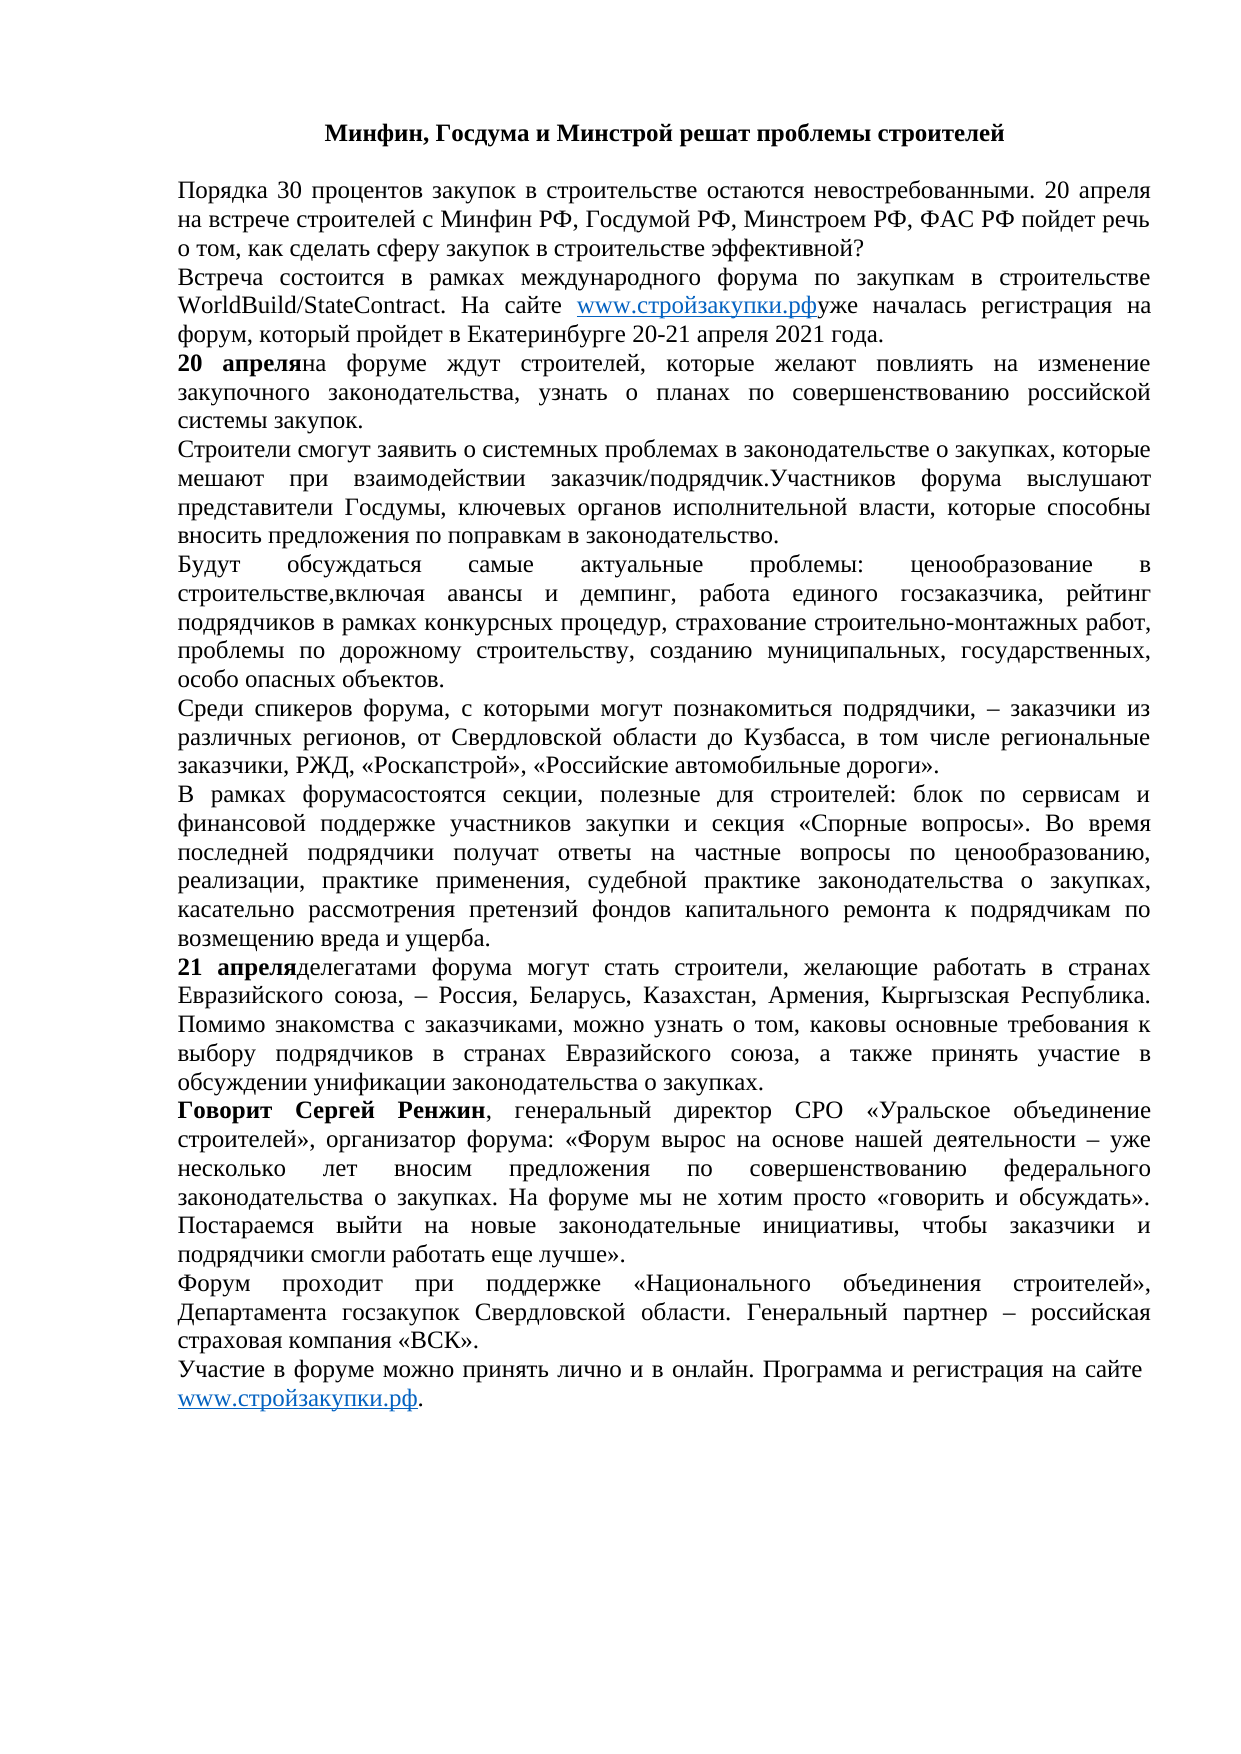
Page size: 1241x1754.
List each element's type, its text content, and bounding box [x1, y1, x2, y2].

text В рамках форумасостоятся секции, полезные для строителей: блок по сервисам и финансовой поддержке участников закупки и секция «Спорные вопросы». Во время последней подрядчики получат ответы на частные вопросы по ценообразованию, реализации, практике применения, судебной практике законодательства о закупках, касательно рассмотрения претензий фондов капитального ремонта к подрядчикам по возмещению вреда и ущерба. [177, 779, 1152, 952]
text 21 апреляделегатами форума могут стать строители, желающие работать в странах Евразийского союза, – Россия, Беларусь, Казахстан, Армения, Кыргызская Республика. Помимо знакомства с заказчиками, можно узнать о том, каковы основные требования к выбору подрядчиков в странах Евразийского союза, а также принять участие в обсуждении унификации законодательства о закупках. [177, 952, 1152, 1096]
text Минфин, Госдума и Минстрой решат проблемы строителей [177, 118, 1152, 147]
text Форум проходит при поддержке «Национального объединения строителей», Департамента госзакупок Свердловской области. Генеральный партнер – российская страховая компания «ВСК». [177, 1268, 1152, 1354]
text Говорит Сергей Ренжин, генеральный директор СРО «Уральское объединение строителей», организатор форума: «Форум вырос на основе нашей деятельности – уже несколько лет вносим предложения по совершенствованию федерального законодательства о закупках. На форуме мы не хотим просто «говорить и обсуждать». Постараемся выйти на новые законодательные инициативы, чтобы заказчики и подрядчики смогли работать еще лучше». [177, 1096, 1152, 1268]
text Встреча состоится в рамках международного форума по закупкам в строительстве WorldBuild/StateContract. На сайте www.стройзакупки.рфуже началась регистрация на форум, который пройдет в Екатеринбурге 20-21 апреля 2021 года. [177, 262, 1152, 348]
text Будут обсуждаться самые актуальные проблемы: ценообразование в строительстве,включая авансы и демпинг, работа единого госзаказчика, рейтинг подрядчиков в рамках конкурсных процедур, страхование строительно-монтажных работ, проблемы по дорожному строительству, созданию муниципальных, государственных, особо опасных объектов. [177, 549, 1152, 693]
text Участие в форуме можно принять лично и в онлайн. Программа и регистрация на сайте www.стройзакупки.рф. [177, 1354, 1152, 1412]
text Среди спикеров форума, с которыми могут познакомиться подрядчики, – заказчики из различных регионов, от Свердловской области до Кузбасса, в том числе региональные заказчики, РЖД, «Роскапстрой», «Российские автомобильные дороги». [177, 693, 1152, 779]
text Строители смогут заявить о системных проблемах в законодательстве о закупках, которые мешают при взаимодействии заказчик/подрядчик.Участников форума выслушают представители Госдумы, ключевых органов исполнительной власти, которые способны вносить предложения по поправкам в законодательство. [177, 434, 1152, 549]
text Порядка 30 процентов закупок в строительстве остаются невостребованными. 20 апреля на встрече строителей с Минфин РФ, Госдумой РФ, Минстроем РФ, ФАС РФ пойдет речь о том, как сделать сферу закупок в строительстве эффективной? [177, 176, 1152, 262]
text 20 апреляна форуме ждут строителей, которые желают повлиять на изменение закупочного законодательства, узнать о планах по совершенствованию российской системы закупок. [177, 348, 1152, 434]
